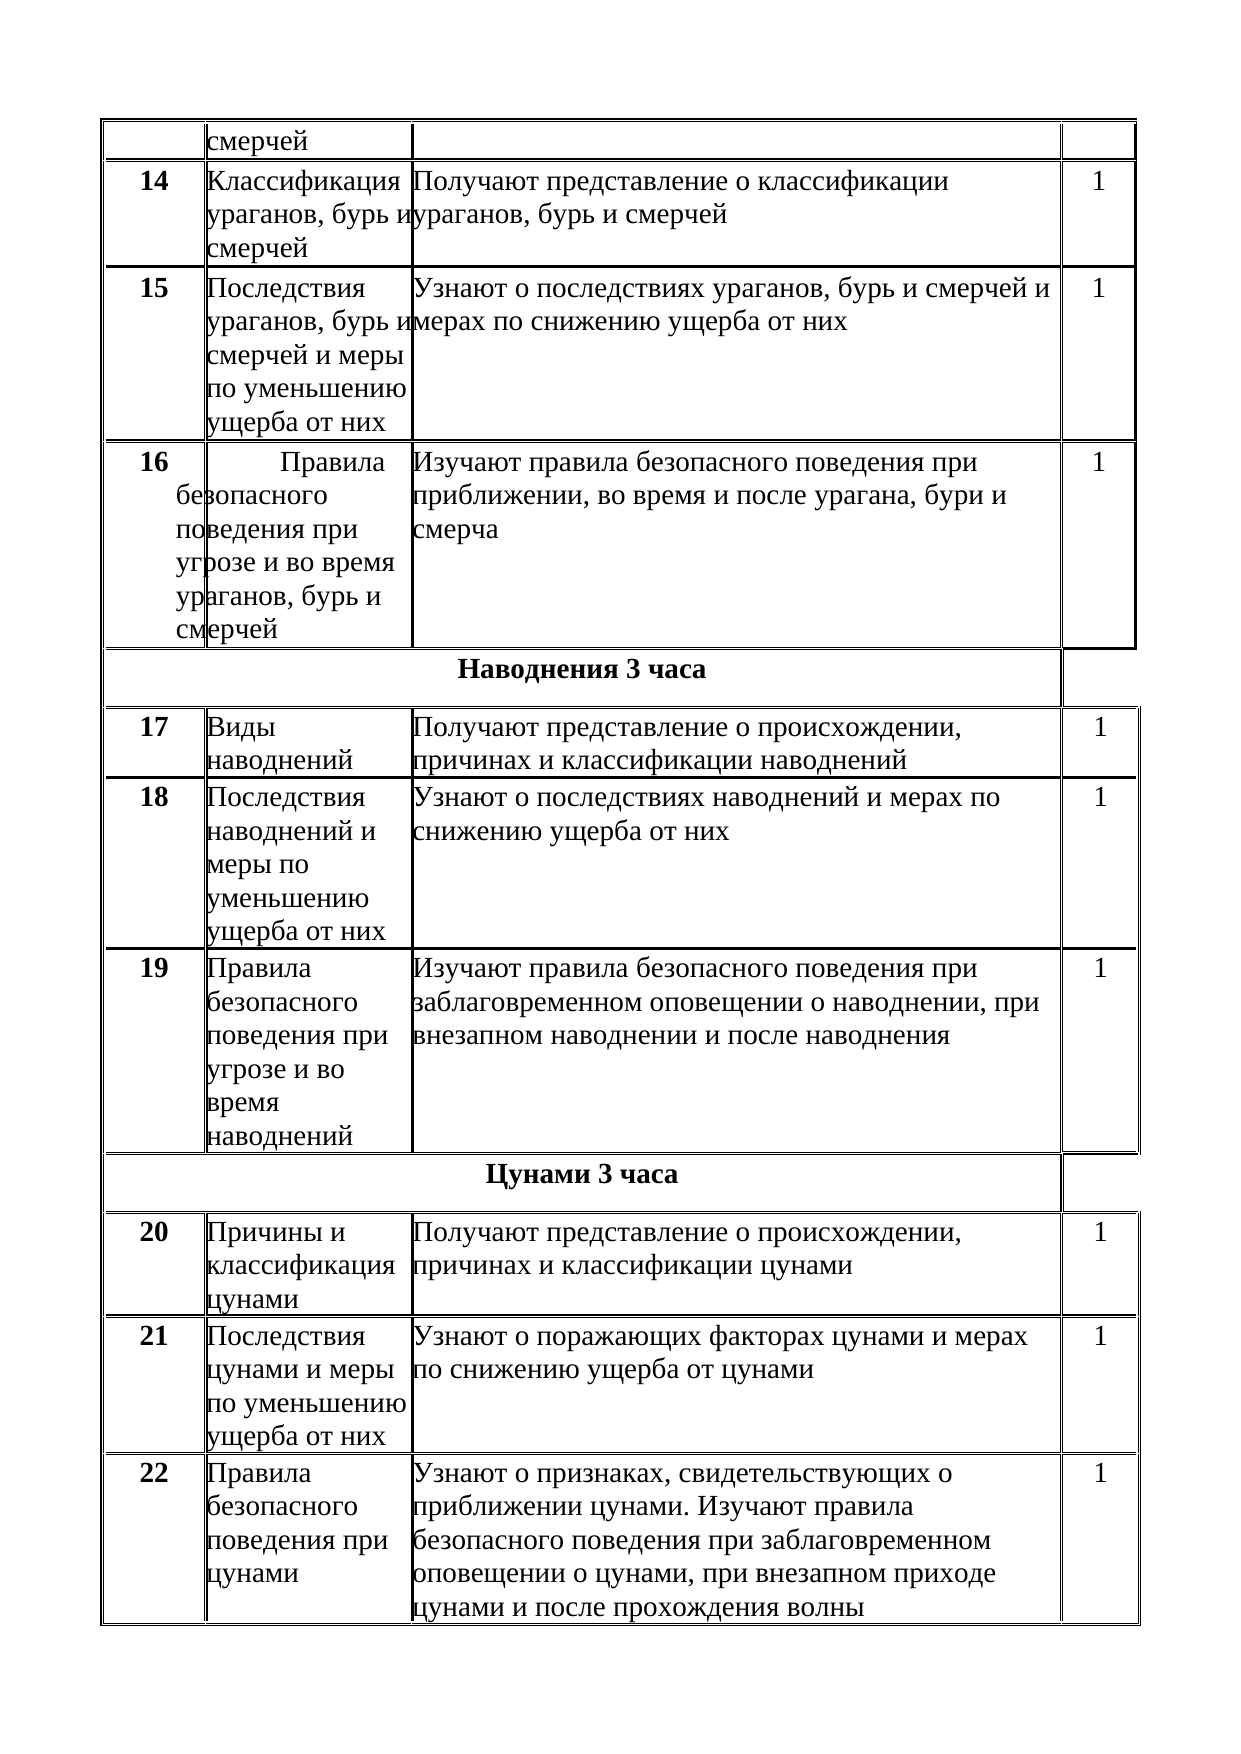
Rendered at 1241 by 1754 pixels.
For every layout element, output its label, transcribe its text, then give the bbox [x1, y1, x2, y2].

table_cell Правила безопасного поведения при угрозе и во время ураганов, бурь и смерчей [208, 443, 411, 647]
table_cell Классификация ураганов, бурь и смерчей [208, 162, 411, 265]
table_cell Узнают о признаках, свидетельствующих о приближении цунами. Изучают правила безопасного поведения при заблаговременном оповещении о цунами, при внезапном приходе цунами и после прохождения волны [412, 1455, 1062, 1623]
table_cell 15 [104, 265, 204, 439]
table_cell Наводнения 3 часа [102, 647, 1062, 706]
table_cell 14 [104, 158, 204, 265]
table_cell Правила безопасного поведения при цунами [206, 1455, 412, 1623]
table_cell Узнают о поражающих факторах цунами и мерах по снижению ущерба от цунами [414, 1318, 1060, 1452]
table_cell 1 [1063, 162, 1134, 265]
table_cell Цунами 3 часа [104, 1151, 1062, 1211]
table_cell 20 [102, 1211, 206, 1314]
table_cell Причины и классификация цунами [208, 1214, 411, 1314]
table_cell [206, 120, 412, 158]
table_cell 1 [1063, 268, 1134, 439]
table_cell Получают представление о происхождении, причинах и классификации наводнений [414, 709, 1060, 776]
table_cell 16 [104, 439, 204, 647]
table_cell 13 [104, 120, 206, 158]
table_cell 21 [104, 1314, 204, 1452]
table_cell Изучают правила безопасного поведения при приближении, во время и после урагана, бури и смерча [414, 443, 1060, 647]
table_cell Узнают о последствиях наводнений и мерах по снижению ущерба от них [414, 779, 1060, 947]
table_cell Виды наводнений [208, 709, 411, 776]
table_cell Правила безопасного поведения при угрозе и во время наводнений [208, 950, 411, 1151]
table_cell Изучают правила безопасного поведения при заблаговременном оповещении о наводнении, при внезапном наводнении и после наводнения [414, 950, 1060, 1151]
table_cell 1 [1063, 443, 1134, 647]
table_cell 19 [104, 947, 204, 1151]
table_cell Последствия цунами и меры по уменьшению ущерба от них [208, 1318, 411, 1452]
table_cell 17 [102, 706, 206, 776]
table_cell 1 [1063, 776, 1138, 947]
table_cell Получают представление о происхождении, причинах и классификации цунами [414, 1214, 1060, 1314]
table_cell 1 [1062, 1452, 1139, 1623]
table_cell Последствия наводнений и меры по уменьшению ущерба от них [208, 779, 411, 947]
table_cell Узнают о последствиях ураганов, бурь и смерчей и мерах по снижению ущерба от них [414, 268, 1060, 439]
table_cell 1 [1062, 1211, 1139, 1314]
table_cell 1 [1063, 947, 1138, 1151]
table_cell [412, 122, 1062, 158]
table_cell Получают представление о классификации ураганов, бурь и смерчей [414, 162, 1060, 265]
table_cell Последствия ураганов, бурь и смерчей и меры по уменьшению ущерба от них [208, 268, 411, 439]
table_cell 22 [102, 1452, 206, 1623]
table_cell 1 [1062, 122, 1136, 158]
table_cell 18 [104, 776, 204, 947]
table_cell 1 [1063, 1314, 1138, 1452]
table_cell 1 [1062, 706, 1139, 776]
